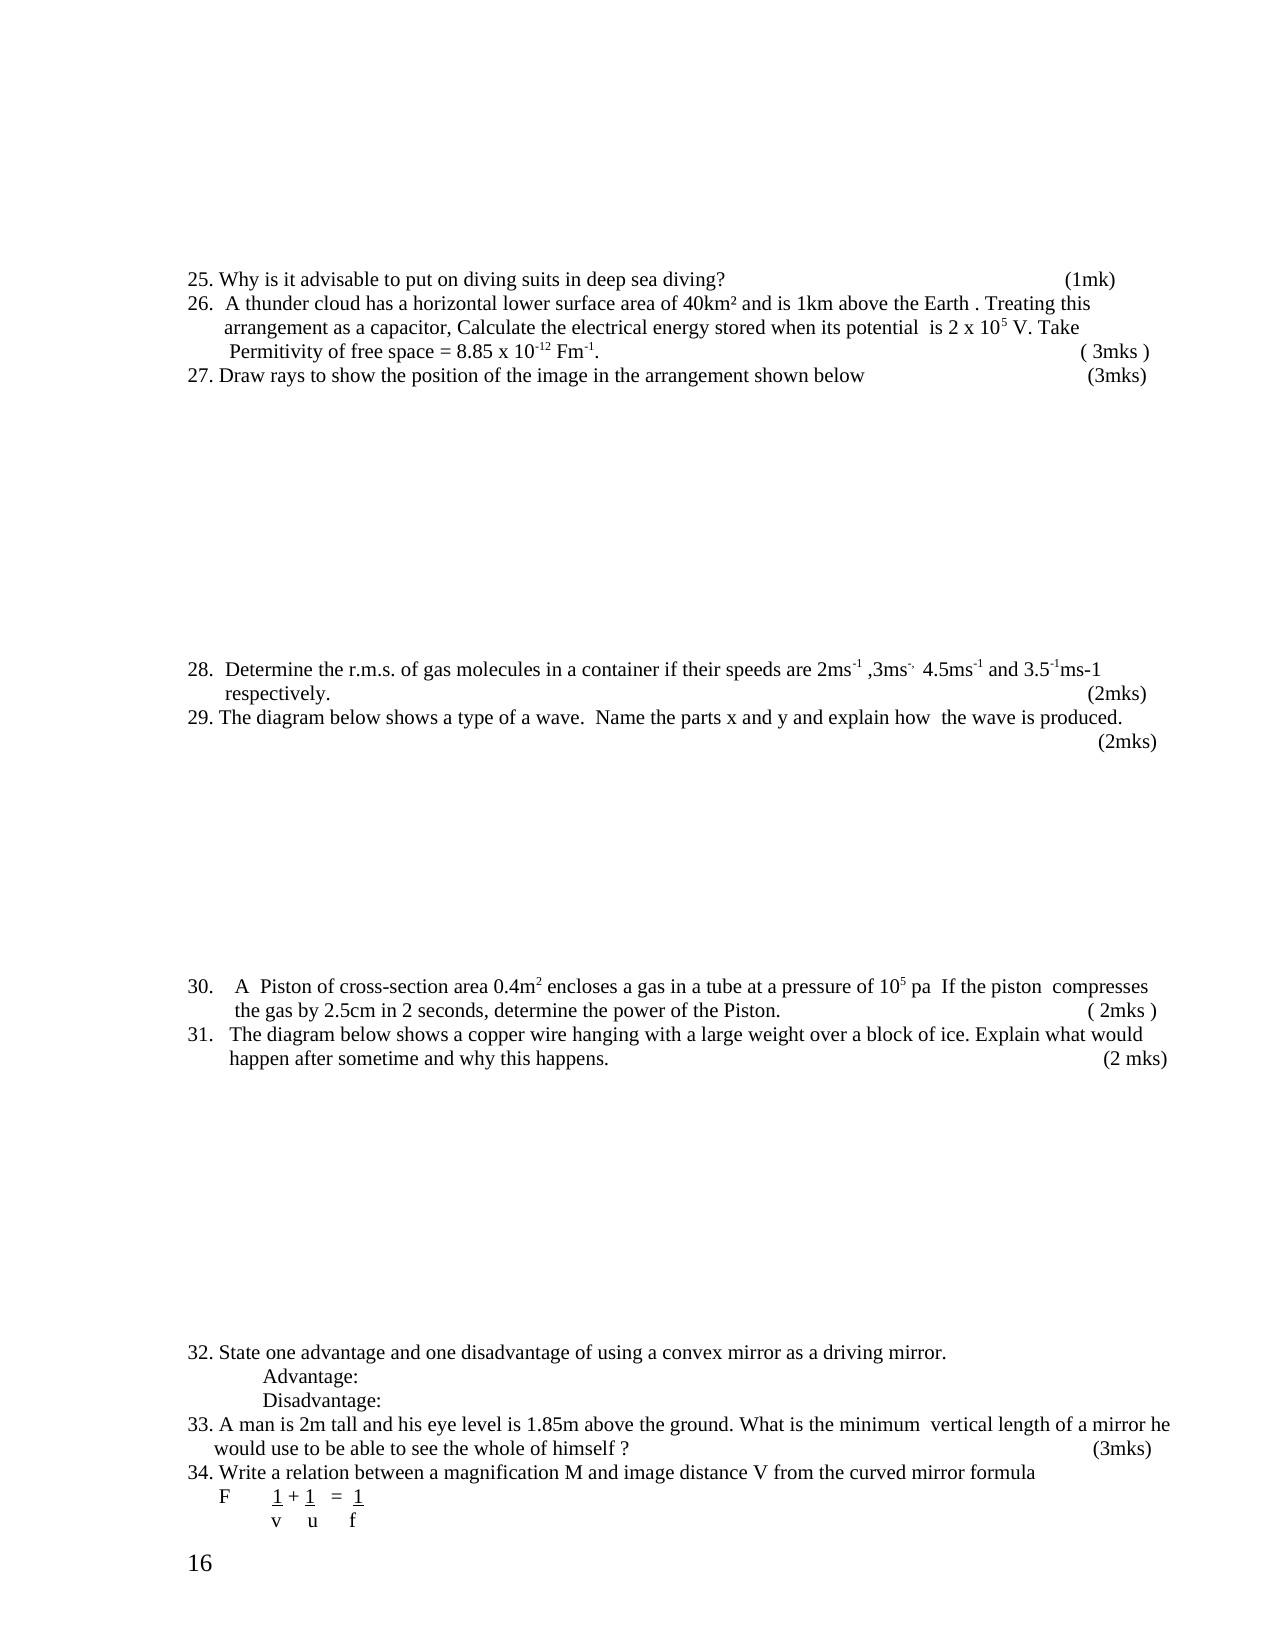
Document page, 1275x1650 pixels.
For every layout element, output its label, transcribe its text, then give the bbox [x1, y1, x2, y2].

text 31. The diagram below shows a copper wire hanging with a large weight over a block of ice. Explain what would [187, 1022, 1172, 1046]
text would use to be able to see the whole of himself ? (3mks) [187, 1436, 1172, 1460]
text 30. A Piston of cross-section area 0.4m2 encloses a gas in a tube at a pressure of 105 pa If the piston compresses [187, 974, 1172, 998]
text arrangement as a capacitor, Calculate the electrical energy stored when its potential is 2 x 105 V. Take [187, 315, 1172, 339]
text v u f [187, 1508, 1172, 1532]
text 25. Why is it advisable to put on diving suits in deep sea diving? (1mk) [187, 267, 1172, 291]
list A thunder cloud has a horizontal lower surface area of 40km² and is 1km above the Earth . Treating this [187, 291, 1172, 315]
text Permitivity of free space = 8.85 x 10-12 Fm-1. ( 3mks ) [187, 339, 1172, 363]
text F 1 + 1 = 1 [187, 1484, 1172, 1508]
text 34. Write a relation between a magnification M and image distance V from the curved mirror formula [187, 1460, 1172, 1484]
text 27. Draw rays to show the position of the image in the arrangement shown below (3mks) [187, 363, 1172, 657]
text Disadvantage: [187, 1388, 1172, 1412]
text happen after sometime and why this happens. (2 mks) [187, 1046, 1172, 1070]
text 33. A man is 2m tall and his eye level is 1.85m above the ground. What is the minimum vertical length of a mirror he [187, 1412, 1172, 1436]
list Determine the r.m.s. of gas molecules in a container if their speeds are 2ms-1 ,3ms-, 4.5ms-1 and 3.5-1ms-1 respectively. (2mks) [187, 657, 1172, 705]
text the gas by 2.5cm in 2 seconds, determine the power of the Piston. ( 2mks ) [187, 998, 1172, 1022]
text Advantage: [187, 1364, 1172, 1388]
text 29. The diagram below shows a type of a wave. Name the parts x and y and explain how the wave is produced. (2mks) [187, 705, 1172, 753]
text 32. State one advantage and one disadvantage of using a convex mirror as a driving mirror. [187, 1340, 1172, 1364]
